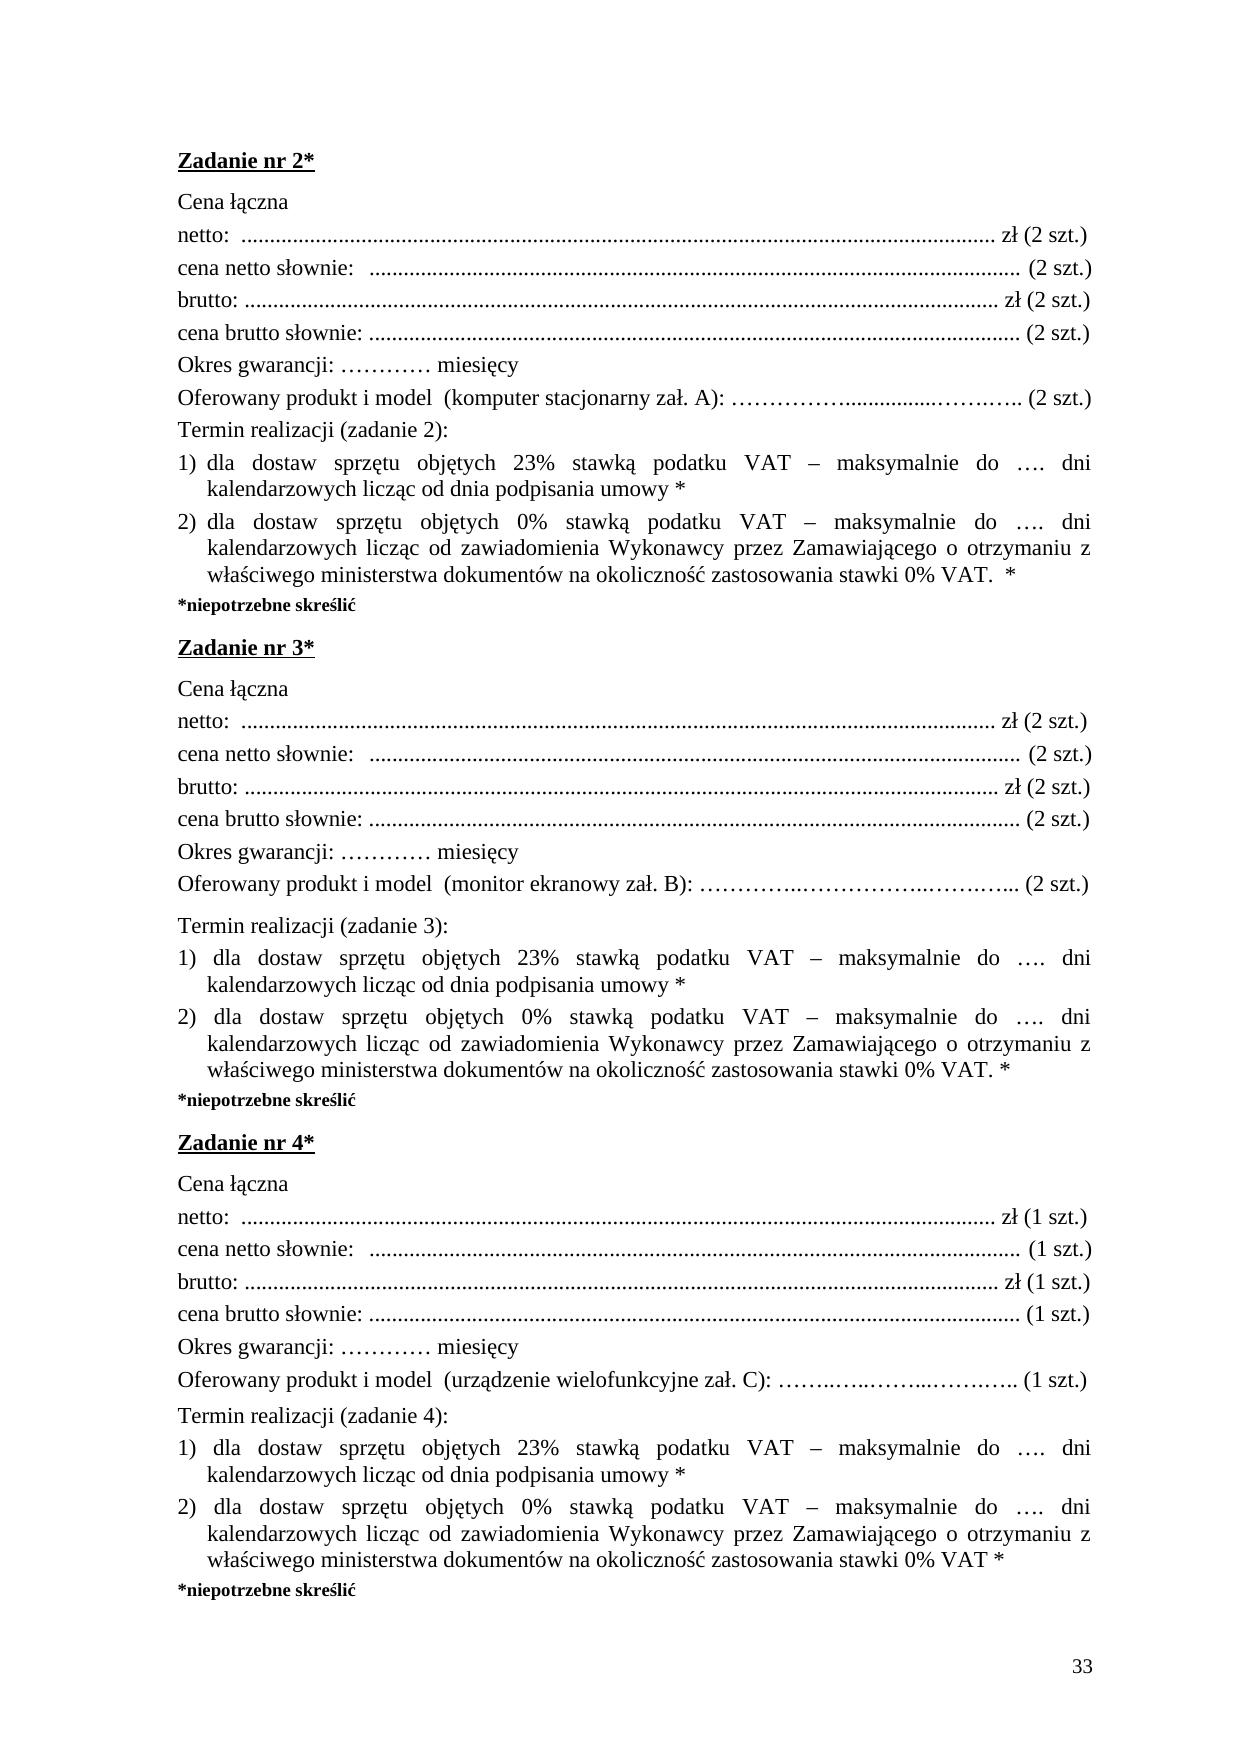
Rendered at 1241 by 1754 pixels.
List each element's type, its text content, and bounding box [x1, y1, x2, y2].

text Zadanie nr 4* [177, 1129, 1093, 1156]
text brutto: .................................................................................................................................... zł (2 szt.) [177, 773, 1093, 799]
text Zadanie nr 3* [177, 634, 1093, 661]
text 2) dla dostaw sprzętu objętych 0% stawką podatku VAT – maksymalnie do …. dni kalendarzowych licząc od zawiadomienia Wykonawcy przez Zamawiającego o otrzymaniu z właściwego ministerstwa dokumentów na okoliczność zastosowania stawki 0% VAT * [177, 1493, 1093, 1572]
text Termin realizacji (zadanie 4): [177, 1402, 1093, 1428]
text *niepotrzebne skreślić [148, 1089, 1093, 1110]
text cena brutto słownie: .................................................................................................................. (2 szt.) [177, 319, 1093, 345]
text Termin realizacji (zadanie 3): [177, 912, 1093, 938]
text Cena łączna [177, 675, 1093, 701]
text cena netto słownie: .................................................................................................................. (1 szt.) [177, 1235, 1093, 1262]
text 1) dla dostaw sprzętu objętych 23% stawką podatku VAT – maksymalnie do …. dni kalendarzowych licząc od dnia podpisania umowy * [177, 1434, 1093, 1487]
text Cena łączna [177, 1170, 1093, 1196]
text 1) dla dostaw sprzętu objętych 23% stawką podatku VAT – maksymalnie do …. dni kalendarzowych licząc od dnia podpisania umowy * [177, 944, 1093, 997]
text netto: .................................................................................................................................... zł (1 szt.) [177, 1203, 1093, 1229]
text *niepotrzebne skreślić [148, 1578, 1093, 1600]
text cena netto słownie: .................................................................................................................. (2 szt.) [177, 253, 1093, 280]
text Cena łączna [177, 188, 1093, 215]
text cena netto słownie: .................................................................................................................. (2 szt.) [177, 740, 1093, 766]
text cena brutto słownie: .................................................................................................................. (1 szt.) [177, 1301, 1093, 1327]
text Okres gwarancji: ………… miesięcy [177, 1333, 1093, 1359]
text Oferowany produkt i model (komputer stacjonarny zał. A): ……………................…….….. (2 szt.) [148, 384, 1093, 410]
text Okres gwarancji: ………… miesięcy [177, 351, 1093, 378]
text Oferowany produkt i model (urządzenie wielofunkcyjne zał. C): ……..…..……...…….….. (1 szt.) [148, 1366, 1093, 1392]
text cena brutto słownie: .................................................................................................................. (2 szt.) [177, 805, 1093, 832]
text netto: .................................................................................................................................... zł (2 szt.) [177, 707, 1093, 734]
text brutto: .................................................................................................................................... zł (2 szt.) [177, 286, 1093, 312]
text brutto: .................................................................................................................................... zł (1 szt.) [177, 1268, 1093, 1294]
text Termin realizacji (zadanie 2): [177, 417, 1093, 443]
text *niepotrzebne skreślić [148, 593, 1093, 615]
text Zadanie nr 2* [177, 148, 1093, 174]
text Oferowany produkt i model (monitor ekranowy zał. B): …………..……………..…….…... (2 szt.) [148, 871, 1093, 897]
text Okres gwarancji: ………… miesięcy [177, 838, 1093, 864]
text netto: .................................................................................................................................... zł (2 szt.) [177, 221, 1093, 247]
text 1) dla dostaw sprzętu objętych 23% stawką podatku VAT – maksymalnie do …. dni kalendarzowych licząc od dnia podpisania umowy * [177, 449, 1093, 502]
